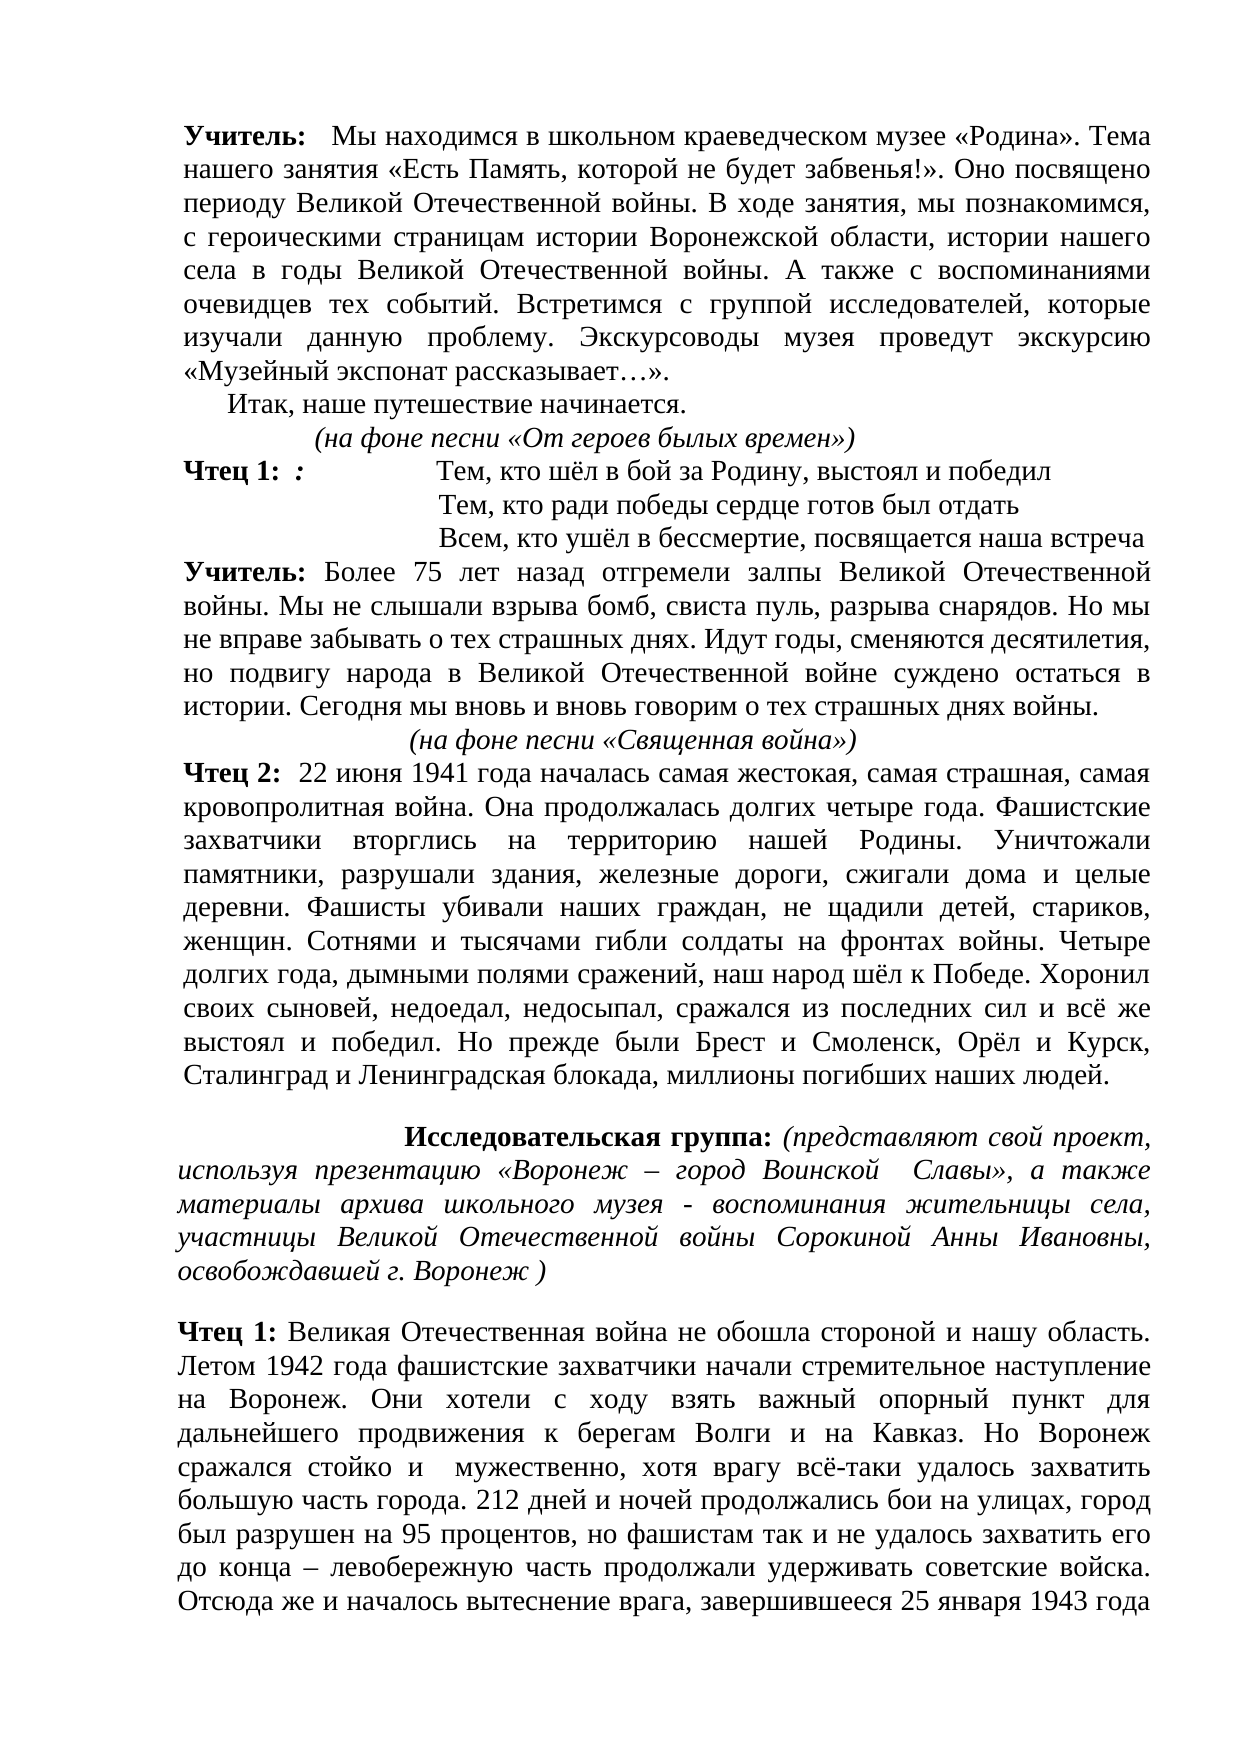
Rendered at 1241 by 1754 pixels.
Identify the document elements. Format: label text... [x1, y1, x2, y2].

text Всем, кто ушёл в бессмертие, посвящается наша встреча [183, 521, 1152, 554]
text Тем, кто ради победы сердце готов был отдать [183, 487, 1152, 521]
text Итак, наше путешествие начинается. [183, 386, 1152, 420]
text (на фоне песни «От героев былых времен») [183, 420, 1152, 453]
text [177, 1314, 1152, 1616]
text Учитель: Более 75 лет назад отгремели залпы Великой Отечественной войны. Мы не слышали взрыва бомб, свиста пуль, разрыва снарядов. Но мы не вправе забывать о тех страшных днях. Идут годы, сменяются десятилетия, но подвигу народа в Великой Отечественной войне суждено остаться в истории. Сегодня мы вновь и вновь говорим о тех страшных днях войны. [183, 554, 1152, 722]
text Исследовательская группа: (представляют свой проект, используя презентацию «Воронеж – город Воинской Славы», а также материалы архива школьного музея - воспоминания жительницы села, участницы Великой Отечественной войны Сорокиной Анны Ивановны, освобождавшей г. Воронеж ) [177, 1119, 1152, 1287]
text (на фоне песни «Священная война») [183, 722, 1152, 755]
text Учитель: Мы находимся в школьном краеведческом музее «Родина». Тема нашего занятия «Есть Память, которой не будет забвенья!». Оно посвящено периоду Великой Отечественной войны. В ходе занятия, мы познакомимся, с героическими страницам истории Воронежской области, истории нашего села в годы Великой Отечественной войны. А также с воспоминаниями очевидцев тех событий. Встретимся с группой исследователей, которые изучали данную проблему. Экскурсоводы музея проведут экскурсию «Музейный экспонат рассказывает…». [183, 118, 1152, 386]
text Чтец 2: 22 июня 1941 года началась самая жестокая, самая страшная, самая кровопролитная война. Она продолжалась долгих четыре года. Фашистские захватчики вторглись на территорию нашей Родины. Уничтожали памятники, разрушали здания, железные дороги, сжигали дома и целые деревни. Фашисты убивали наших граждан, не щадили детей, стариков, женщин. Сотнями и тысячами гибли солдаты на фронтах войны. Четыре долгих года, дымными полями сражений, наш народ шёл к Победе. Хоронил своих сыновей, недоедал, недосыпал, сражался из последних сил и всё же выстоял и победил. Но прежде были Брест и Смоленск, Орёл и Курск, Сталинград и Ленинградская блокада, миллионы погибших наших людей. [183, 755, 1152, 1091]
text Чтец 1: : Тем, кто шёл в бой за Родину, выстоял и победил [183, 453, 1152, 487]
